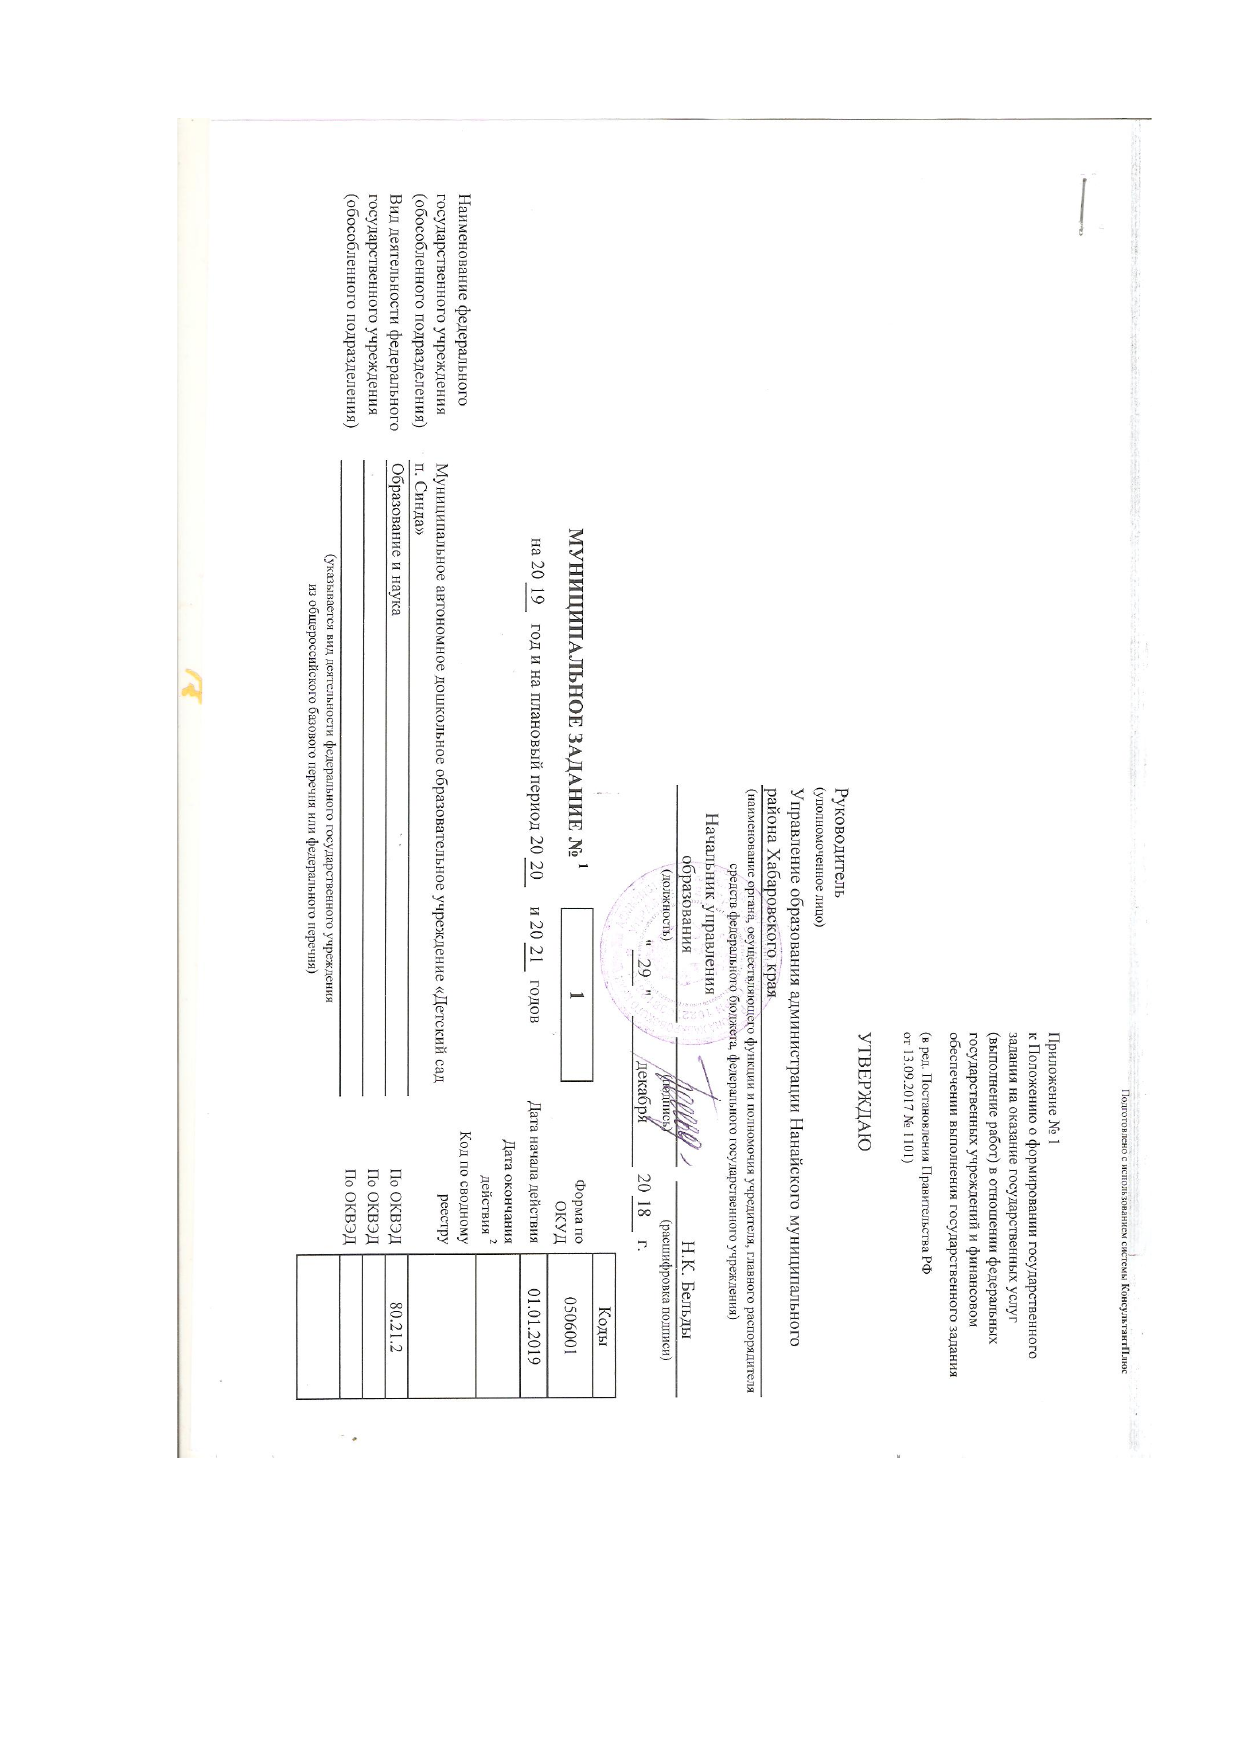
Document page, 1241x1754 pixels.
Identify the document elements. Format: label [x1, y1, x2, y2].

picture [177, 118, 1152, 1458]
